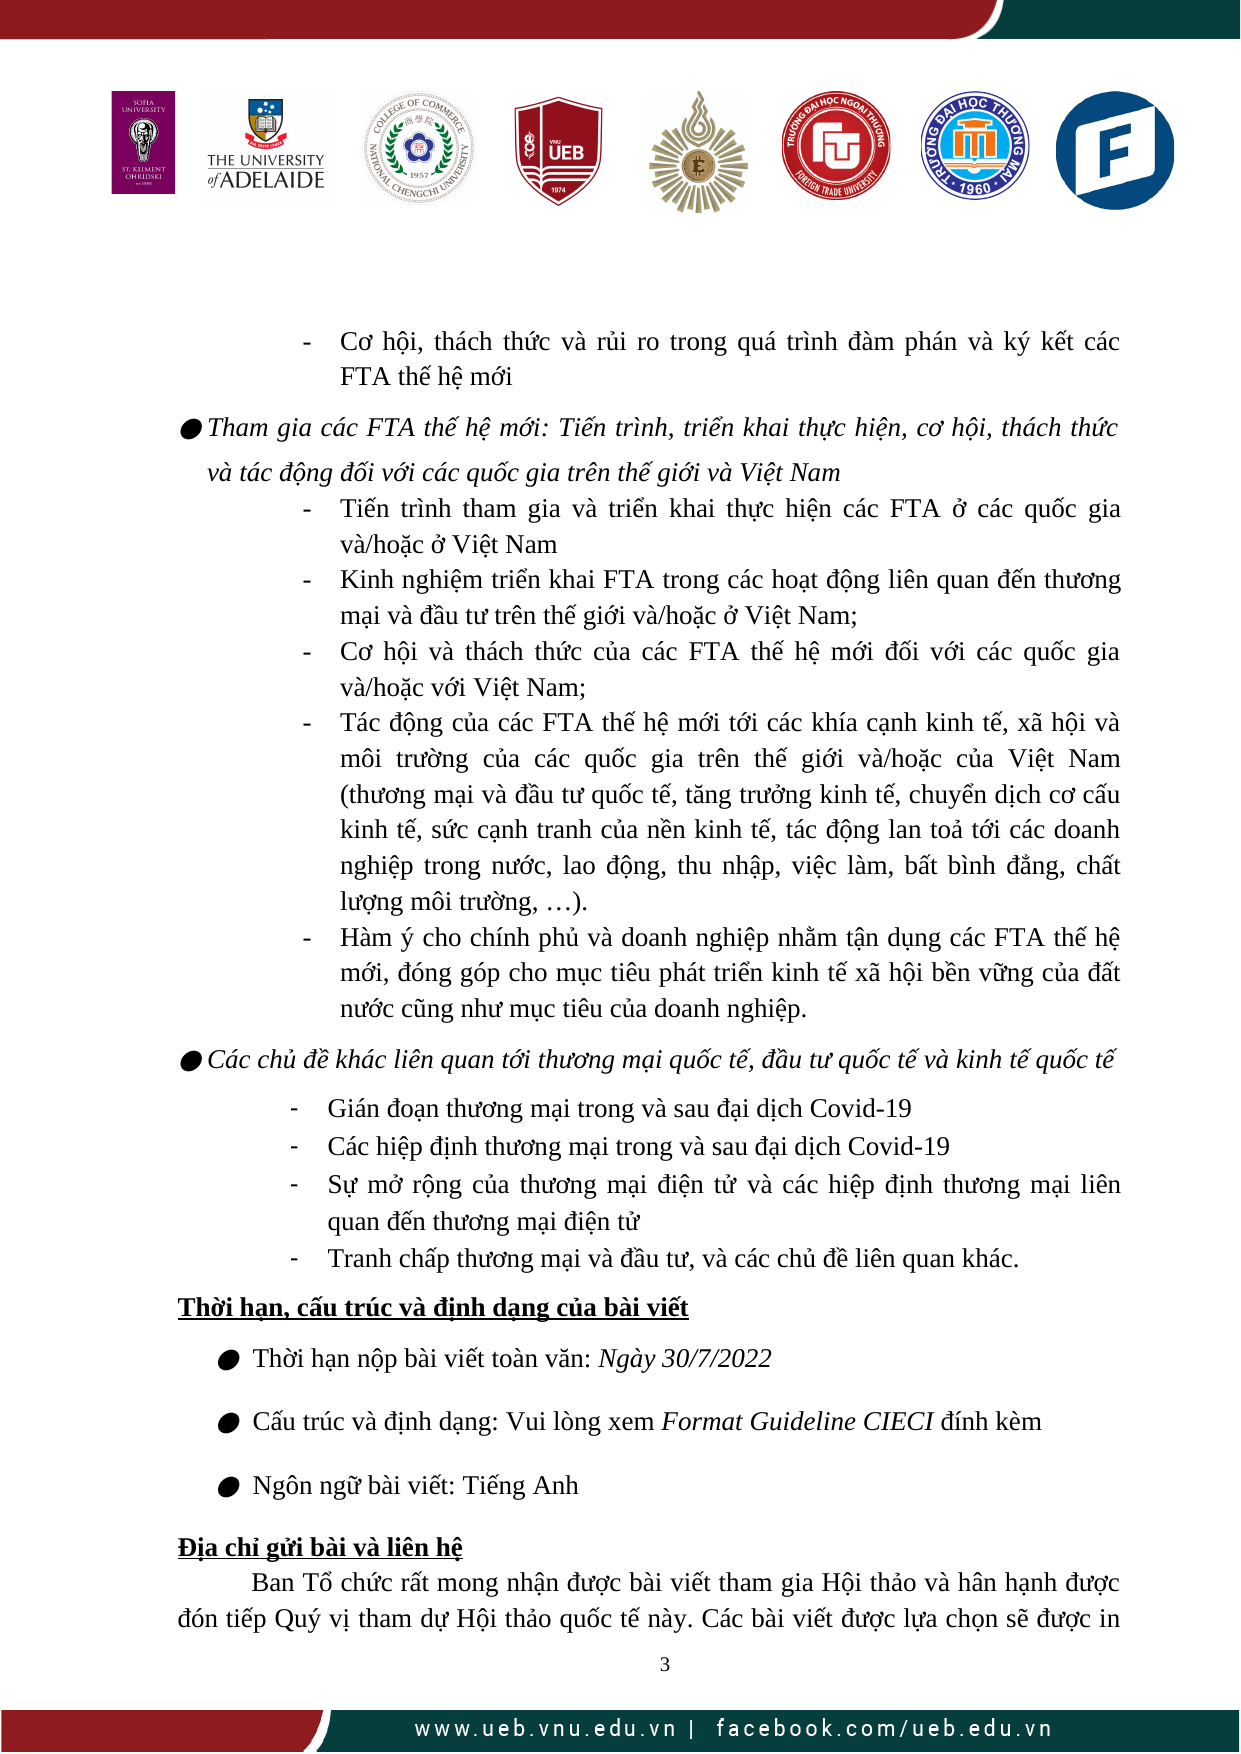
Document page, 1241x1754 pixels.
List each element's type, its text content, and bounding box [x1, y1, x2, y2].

picture [199, 91, 337, 205]
list Tác động của các FTA thế hệ mới tới các khía cạnh kinh tế, xã hội và môi trường của các quốc gia trên thế giới và/hoặc của Việt Nam (thương mại và đầu tư quốc tế, tăng trưởng kinh tế, chuyển dịch cơ cấu kinh tế, sức cạnh tranh của nền kinh tế, tác động lan toả tới các doanh nghiệp trong nước, lao động, thu nhập, việc làm, bất bình đẳng, chất lượng môi trường, …). [302, 706, 1122, 916]
list Tranh chấp thương mại và đầu tư, và các chủ đề liên quan khác. [290, 1241, 1122, 1274]
picture [499, 91, 618, 210]
picture [111, 91, 175, 194]
list Cơ hội và thách thức của các FTA thế hệ mới đối với các quốc gia và/hoặc với Việt Nam; [302, 635, 1122, 702]
text Thời hạn, cấu trúc và định dạng của bài viết [177, 1291, 1122, 1322]
picture [1, 1710, 1240, 1752]
text Địa chỉ gửi bài và liên hệ [177, 1531, 1122, 1562]
picture [362, 91, 476, 205]
list Sự mở rộng của thương mại điện tử và các hiệp định thương mại liên quan đến thương mại điện tử [290, 1167, 1122, 1236]
list Hàm ý cho chính phủ và doanh nghiệp nhằm tận dụng các FTA thế hệ mới, đóng góp cho mục tiêu phát triển kinh tế xã hội bền vững của đất nước cũng như mục tiêu của doanh nghiệp. [302, 921, 1122, 1023]
list Cấu trúc và định dạng: Vui lòng xem Format Guideline CIECI đính kèm [215, 1391, 1122, 1446]
picture [921, 91, 1030, 200]
list Các hiệp định thương mại trong và sau đại dịch Covid-19 [290, 1129, 1122, 1163]
picture [644, 91, 751, 213]
list Kinh nghiệm triển khai FTA trong các hoạt động liên quan đến thương mại và đầu tư trên thế giới và/hoặc ở Việt Nam; [302, 563, 1122, 630]
picture [781, 91, 891, 200]
picture [1056, 91, 1175, 210]
list Cơ hội, thách thức và rủi ro trong quá trình đàm phán và ký kết các FTA thế hệ mới [302, 325, 1122, 392]
list Tham gia các FTA thế hệ mới: Tiến trình, triển khai thực hiện, cơ hội, thách thức và tác động đối với các quốc gia trên thế giới và Việt Nam [177, 396, 1122, 487]
list Các chủ đề khác liên quan tới thương mại quốc tế, đầu tư quốc tế và kinh tế quốc tế [177, 1028, 1122, 1083]
picture [0, 0, 1241, 54]
list Tiến trình tham gia và triển khai thực hiện các FTA ở các quốc gia và/hoặc ở Việt Nam [302, 492, 1122, 559]
list Thời hạn nộp bài viết toàn văn: Ngày 30/7/2022 [215, 1327, 1122, 1382]
list Gián đoạn thương mại trong và sau đại dịch Covid-19 [290, 1092, 1122, 1125]
list Ngôn ngữ bài viết: Tiếng Anh [215, 1454, 1122, 1510]
